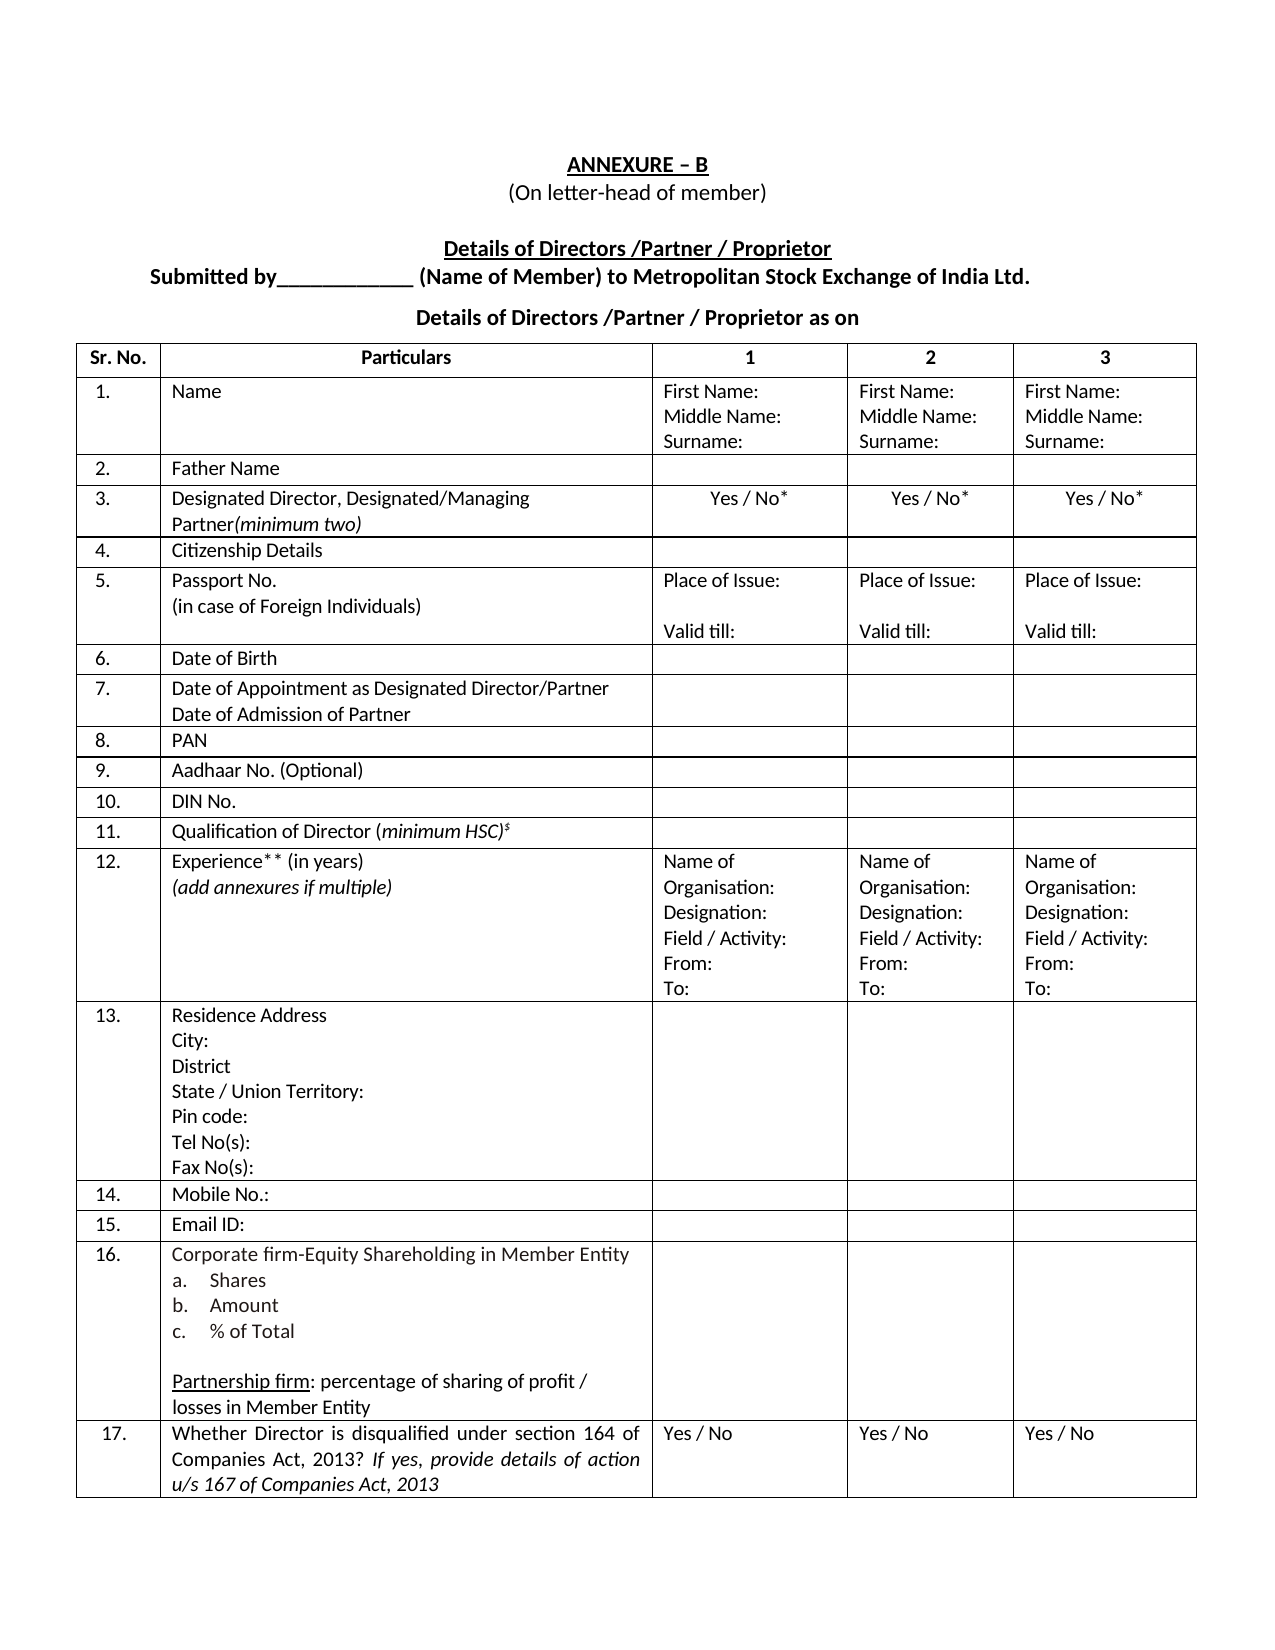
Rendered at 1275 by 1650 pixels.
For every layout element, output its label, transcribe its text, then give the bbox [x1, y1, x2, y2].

table_cell [653, 538, 847, 567]
table_header 2 [848, 344, 1013, 377]
table_cell [653, 1002, 847, 1180]
table_cell Name of Organisation: Designation: Field / Activity: From: To: [848, 849, 1013, 1001]
table_cell [848, 1242, 1013, 1419]
table_cell Place of Issue: Valid till: [653, 568, 847, 644]
table_cell Yes / No [1014, 1421, 1196, 1497]
table_cell [848, 727, 1013, 756]
table_cell [1014, 645, 1196, 674]
table_header Sr. No. [77, 344, 160, 377]
table_cell 16. [77, 1242, 160, 1419]
table_cell PAN [161, 727, 652, 756]
table_cell Yes / No* [848, 486, 1013, 536]
table_cell 12. [77, 849, 160, 1001]
table_cell [1014, 1211, 1196, 1241]
table_header Particulars [161, 344, 652, 377]
table_cell Residence Address City: District State / Union Territory: Pin code: Tel No(s): Fax No(s): [161, 1002, 652, 1180]
table_cell [1014, 538, 1196, 567]
text Submitted by____________ (Name of Member) to Metropolitan Stock Exchange of India Ltd. [150, 262, 1125, 290]
table_cell Passport No. (in case of Foreign Individuals) [161, 568, 652, 644]
table_cell [848, 1211, 1013, 1241]
table_cell 9. [77, 758, 160, 787]
table_cell 6. [77, 645, 160, 674]
table_cell [653, 818, 847, 847]
table_cell [1014, 818, 1196, 847]
table_cell 5. [77, 568, 160, 644]
table_cell 3. [77, 486, 160, 536]
table_cell Name of Organisation: Designation: Field / Activity: From: To: [1014, 849, 1196, 1001]
table_cell Corporate firm-Equity Shareholding in Member Entity Shares Amount % of Total Partnership firm: percentage of sharing of profit / losses in Member Entity [161, 1242, 652, 1419]
table_cell 4. [77, 538, 160, 567]
table_cell 11. [77, 818, 160, 847]
table_cell Date of Appointment as Designated Director/Partner Date of Admission of Partner [161, 675, 652, 726]
table_cell 8. [77, 727, 160, 756]
table_cell [653, 1211, 847, 1241]
table_cell [848, 788, 1013, 817]
table_cell Whether Director is disqualified under section 164 of Companies Act, 2013? If yes, provide details of action u/s 167 of Companies Act, 2013 [161, 1421, 652, 1497]
text ANNEXURE – B [150, 150, 1125, 178]
table_cell [653, 758, 847, 787]
text Details of Directors /Partner / Proprietor [150, 234, 1125, 262]
table_cell Mobile No.: [161, 1181, 652, 1210]
table_cell [1014, 758, 1196, 787]
table_cell Date of Birth [161, 645, 652, 674]
table_cell Father Name [161, 455, 652, 484]
table_cell 13. [77, 1002, 160, 1180]
table_cell First Name: Middle Name: Surname: [848, 378, 1013, 454]
table_cell Name [161, 378, 652, 454]
table_cell 1. [77, 378, 160, 454]
table_cell Email ID: [161, 1211, 652, 1241]
table_cell [653, 1181, 847, 1210]
table_cell [848, 455, 1013, 484]
text Details of Directors /Partner / Proprietor as on [150, 303, 1125, 331]
table_cell [653, 455, 847, 484]
table_cell Citizenship Details [161, 538, 652, 567]
table_cell [653, 788, 847, 817]
table_cell [848, 1002, 1013, 1180]
table_cell [1014, 1002, 1196, 1180]
table_cell 10. [77, 788, 160, 817]
table_cell Yes / No [653, 1421, 847, 1497]
table_cell DIN No. [161, 788, 652, 817]
table_cell [1014, 455, 1196, 484]
table_cell Yes / No* [1014, 486, 1196, 536]
table_cell [1014, 675, 1196, 726]
table_cell [848, 675, 1013, 726]
table_cell Place of Issue: Valid till: [1014, 568, 1196, 644]
table_cell [848, 538, 1013, 567]
table_cell [848, 758, 1013, 787]
table_cell Place of Issue: Valid till: [848, 568, 1013, 644]
table_cell [653, 727, 847, 756]
table_cell Yes / No [848, 1421, 1013, 1497]
table_cell Aadhaar No. (Optional) [161, 758, 652, 787]
table_cell 17. [77, 1421, 160, 1497]
table_cell 7. [77, 675, 160, 726]
table_cell Yes / No* [653, 486, 847, 536]
table_cell 14. [77, 1181, 160, 1210]
table_cell [1014, 788, 1196, 817]
table_cell 2. [77, 455, 160, 484]
table_cell [653, 675, 847, 726]
table_cell 15. [77, 1211, 160, 1241]
table_cell [1014, 1181, 1196, 1210]
table_cell First Name: Middle Name: Surname: [653, 378, 847, 454]
table_cell [653, 645, 847, 674]
table_header 1 [653, 344, 847, 377]
table_cell [848, 645, 1013, 674]
table_cell [848, 818, 1013, 847]
table_cell Experience** (in years) (add annexures if multiple) [161, 849, 652, 1001]
table_cell [1014, 727, 1196, 756]
table_cell [653, 1242, 847, 1419]
table_cell Qualification of Director (minimum HSC)$ [161, 818, 652, 847]
table_cell First Name: Middle Name: Surname: [1014, 378, 1196, 454]
table_cell Name of Organisation: Designation: Field / Activity: From: To: [653, 849, 847, 1001]
table_header 3 [1014, 344, 1196, 377]
table_cell Designated Director, Designated/Managing Partner(minimum two) [161, 486, 652, 536]
table_cell [848, 1181, 1013, 1210]
text (On letter-head of member) [150, 178, 1125, 206]
table_cell [1014, 1242, 1196, 1419]
